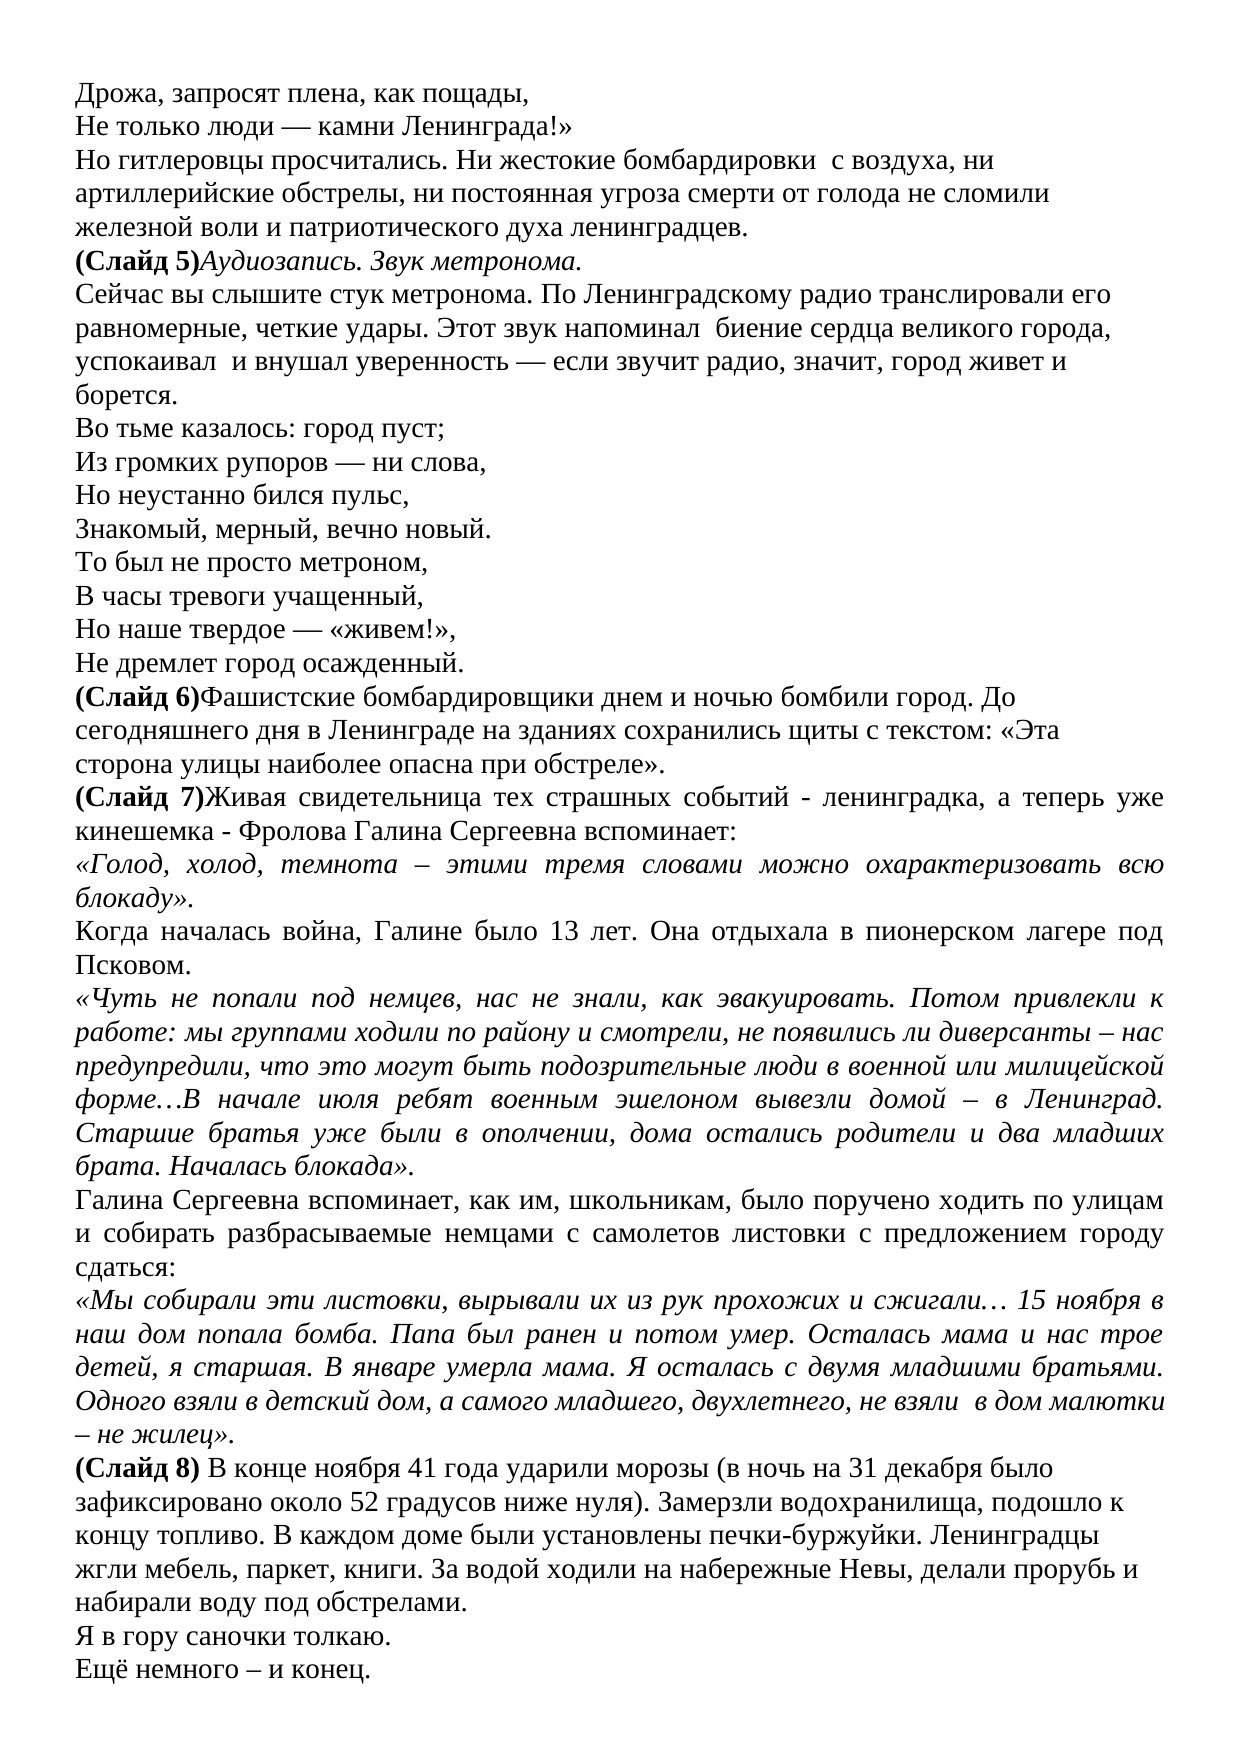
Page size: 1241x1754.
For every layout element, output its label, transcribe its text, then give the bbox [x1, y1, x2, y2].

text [75, 1618, 1165, 1685]
text (Слайд 7)Живая свидетельница тех страшных событий - ленинградка, а теперь уже кинешемка - Фролова Галина Сергеевна вспоминает: [75, 779, 1165, 846]
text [75, 75, 1165, 142]
text Когда началась война, Галине было 13 лет. Она отдыхала в пионерском лагере под Псковом. [75, 913, 1165, 981]
text Во тьме казалось: город пуст; Из громких рупоров — ни слова, Но неустанно бился пульс, Знакомый, мерный, вечно новый. То был не просто метроном, В часы тревоги учащенный, Но наше твердое — «живем!», Не дремлет город осажденный. [75, 410, 1165, 679]
text Но гитлеровцы просчитались. Ни жестокие бомбардировки с воздуха, ни артиллерийские обстрелы, ни постоянная угроза смерти от голода не сломили железной воли и патриотического духа ленинградцев. [75, 142, 1165, 243]
text «Голод, холод, темнота – этими тремя словами можно охарактеризовать всю блокаду». [75, 846, 1165, 913]
text (Слайд 6)Фашистские бомбардировщики днем и ночью бомбили город. До сегодняшнего дня в Ленинграде на зданиях сохранились щиты с текстом: «Эта сторона улицы наиболее опасна при обстреле». [75, 679, 1165, 779]
text (Слайд 5)Аудиозапись. Звук метронома. [200, 243, 1165, 276]
text «Мы собирали эти листовки, вырывали их из рук прохожих и сжигали… 15 ноября в наш дом попала бомба. Папа был ранен и потом умер. Осталась мама и нас трое детей, я старшая. В январе умерла мама. Я осталась с двумя младшими братьями. Одного взяли в детский дом, а самого младшего, двухлетнего, не взяли в дом малютки – не жилец». [75, 1282, 1165, 1450]
text «Чуть не попали под немцев, нас не знали, как эвакуировать. Потом привлекли к работе: мы группами ходили по району и смотрели, не появились ли диверсанты – нас предупредили, что это могут быть подозрительные люди в военной или милицейской форме…В начале июля ребят военным эшелоном вывезли домой – в Ленинград. Старшие братья уже были в ополчении, дома остались родители и два младших брата. Началась блокада». [75, 981, 1165, 1182]
text Сейчас вы слышите стук метронома. По Ленинградскому радио транслировали его равномерные, четкие удары. Этот звук напоминал биение сердца великого города, успокаивал и внушал уверенность — если звучит радио, значит, город живет и борется. [75, 276, 1165, 410]
text Галина Сергеевна вспоминает, как им, школьникам, было поручено ходить по улицам и собирать разбрасываемые немцами с самолетов листовки с предложением городу сдаться: [75, 1182, 1165, 1282]
text (Слайд 8) В конце ноября 41 года ударили морозы (в ночь на 31 декабря было зафиксировано около 52 градусов ниже нуля). Замерзли водохранилища, подошло к концу топливо. В каждом доме были установлены печки-буржуйки. Ленинградцы жгли мебель, паркет, книги. За водой ходили на набережные Невы, делали прорубь и набирали воду под обстрелами. [75, 1450, 1165, 1618]
